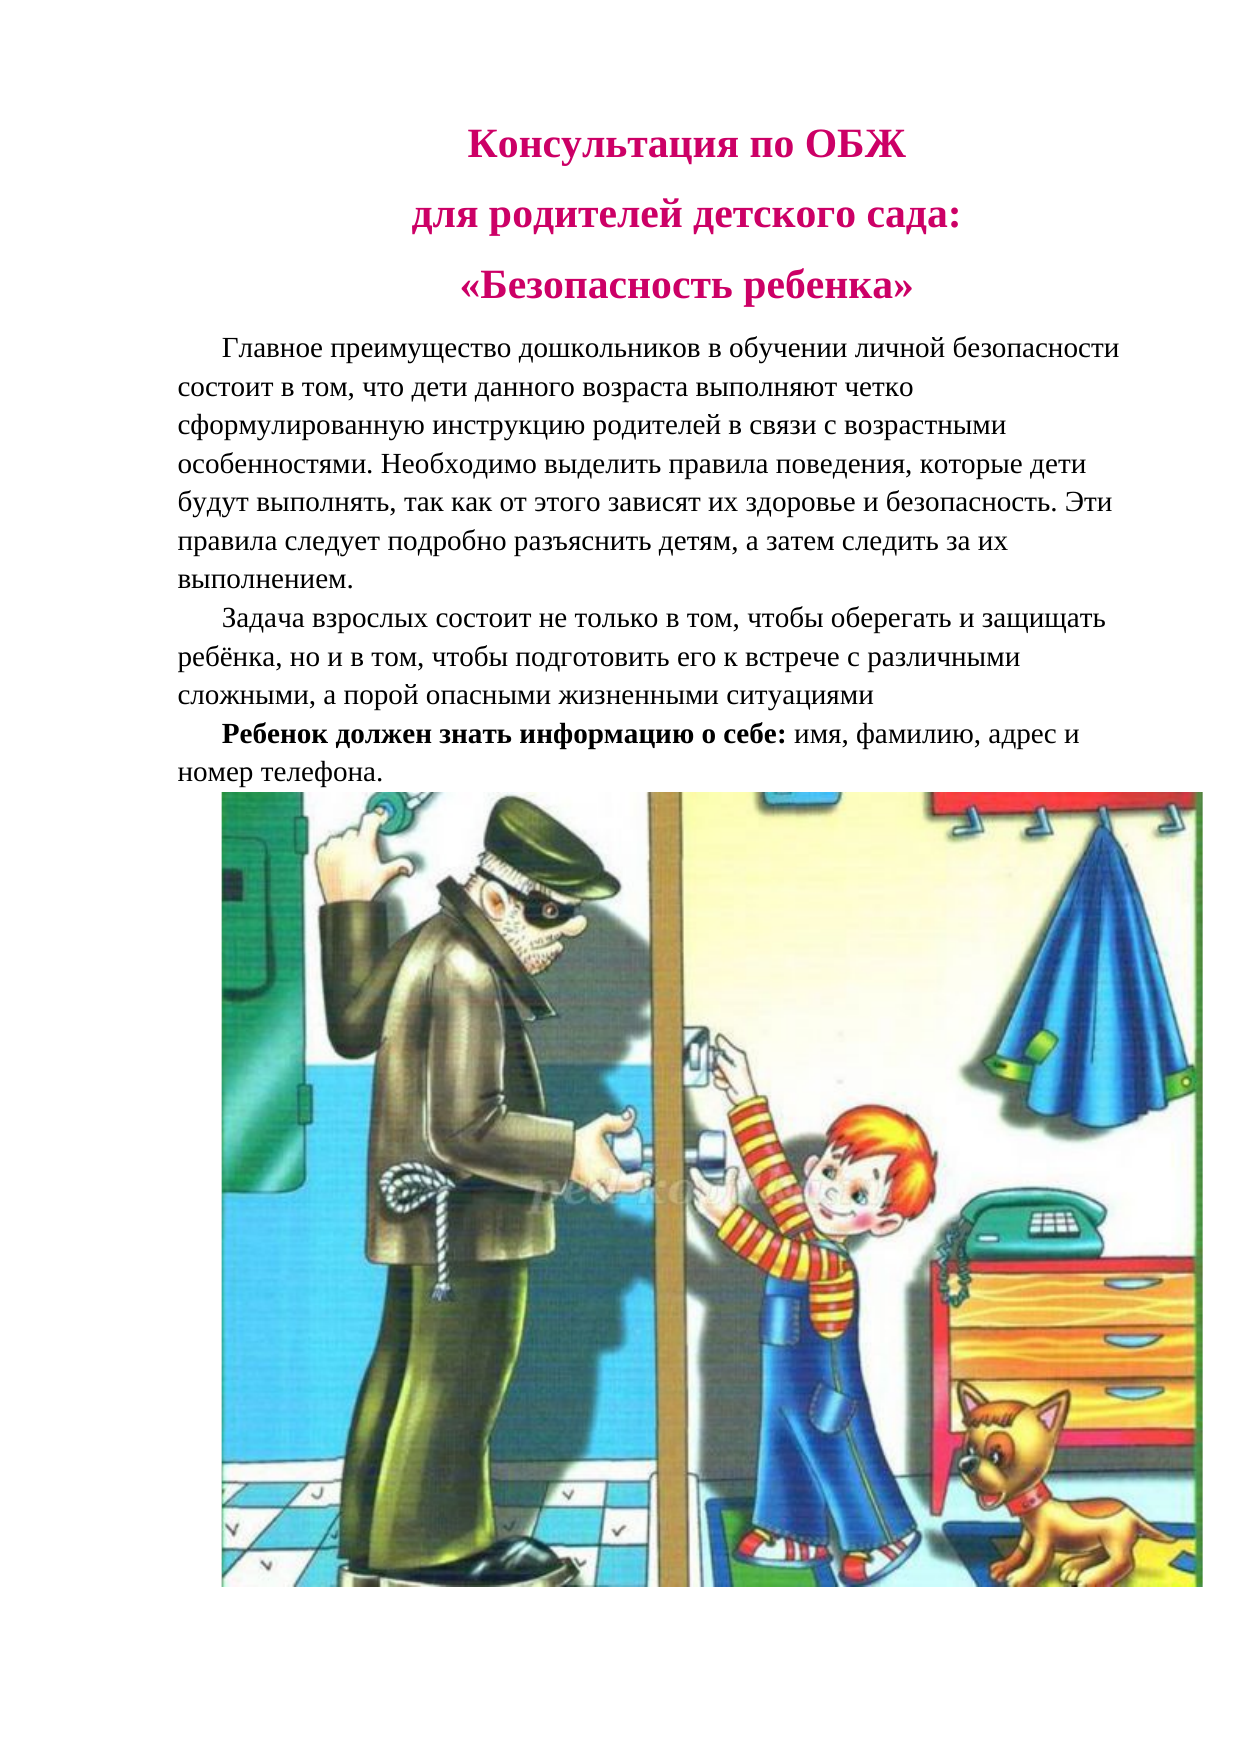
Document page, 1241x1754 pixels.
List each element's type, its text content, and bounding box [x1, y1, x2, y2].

text Задача взрослых состоит не только в том, чтобы оберегать и защищать ребёнка, но и в том, чтобы подготовить его к встрече с различными сложными, а порой опасными жизненными ситуациями [177, 600, 1152, 711]
text Консультация по ОБЖ [177, 118, 1152, 166]
text Главное преимущество дошкольников в обучении личной безопасности состоит в том, что дети данного возраста выполняют четко сформулированную инструкцию родителей в связи с возрастными особенностями. Необходимо выделить правила поведения, которые дети будут выполнять, так как от этого зависят их здоровье и безопасность. Эти правила следует подробно разъяснить детям, а затем следить за их выполнением. [177, 330, 1152, 595]
text для родителей детского сада: [177, 189, 1152, 237]
picture [221, 792, 1203, 1587]
text «Безопасность ребенка» [177, 259, 1152, 307]
text Ребенок должен знать информацию о себе: имя, фамилию, адрес и номер телефона. [177, 716, 1152, 788]
